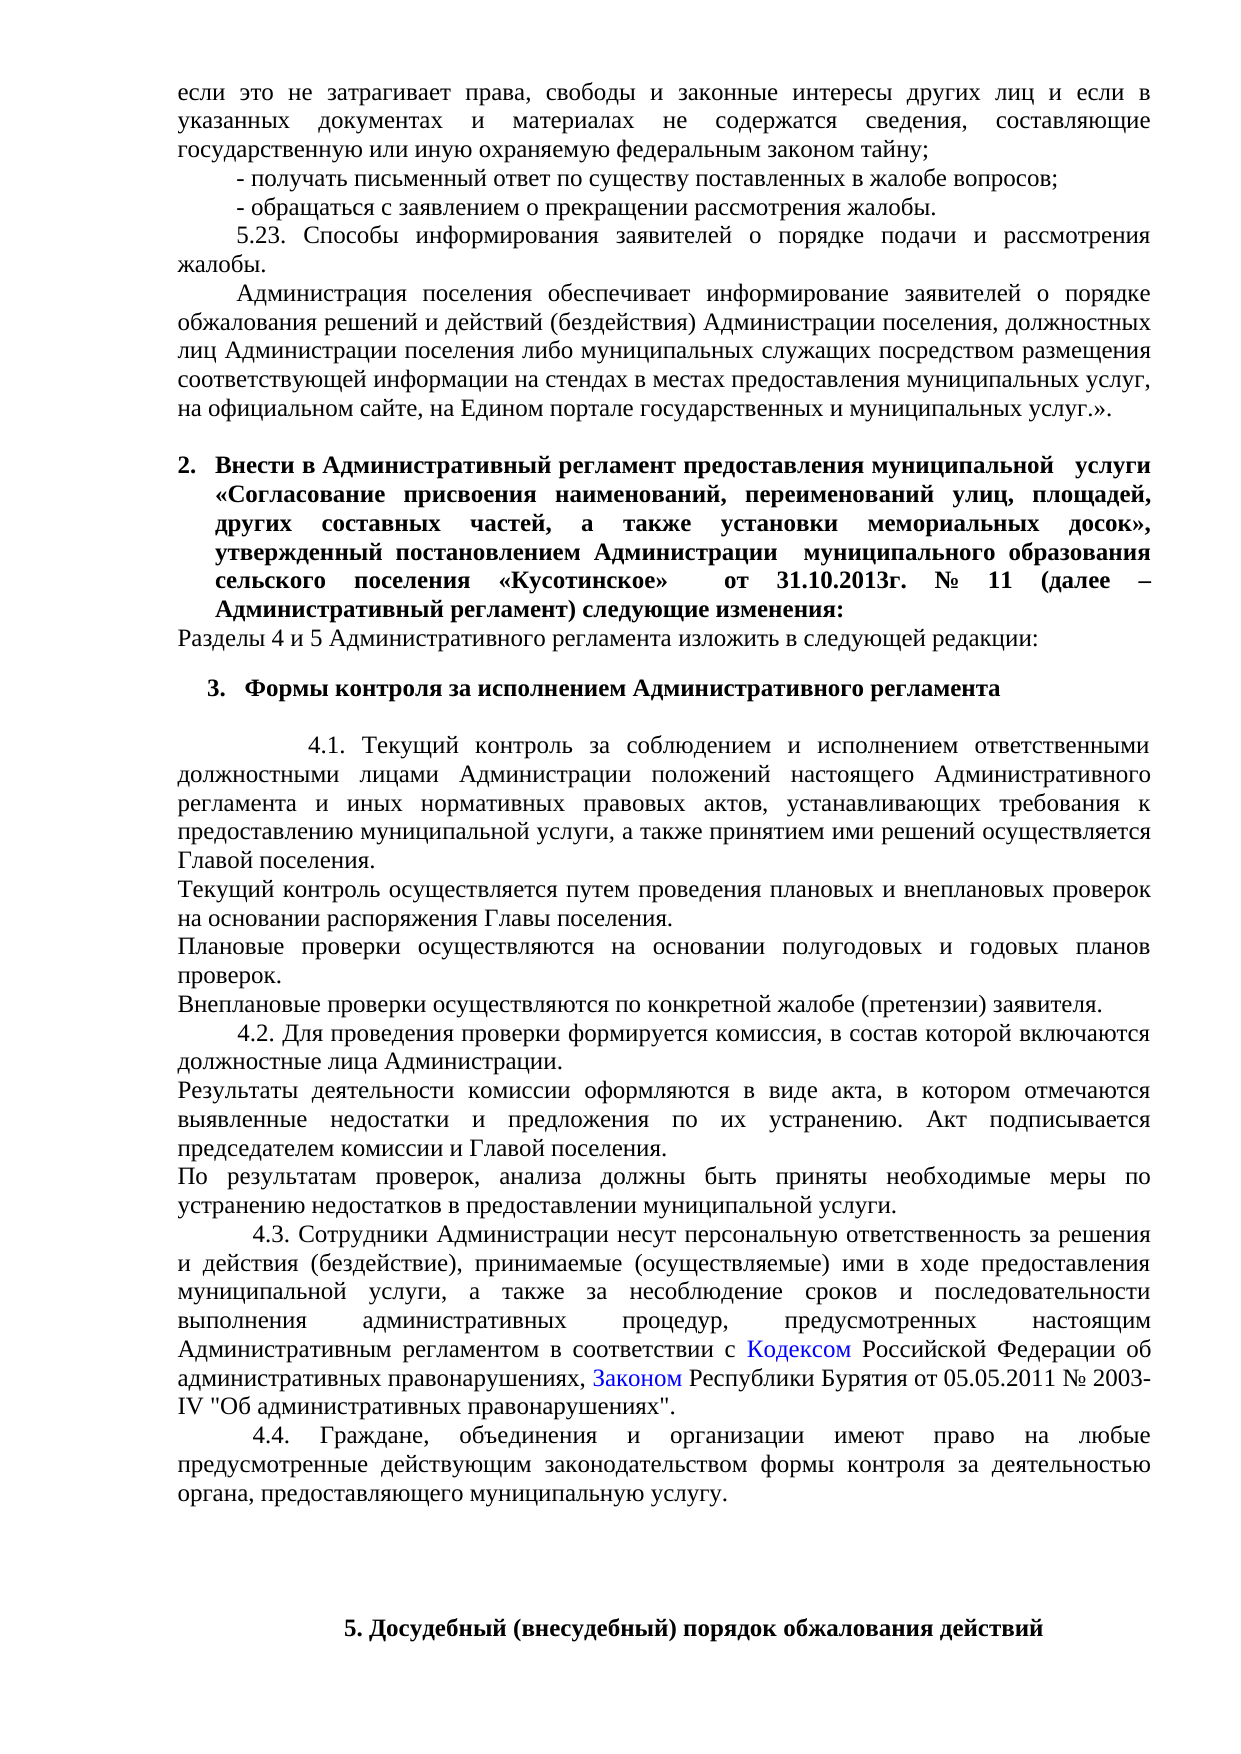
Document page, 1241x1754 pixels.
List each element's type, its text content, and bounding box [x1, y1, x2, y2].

text Администрация поселения обеспечивает информирование заявителей о порядке обжалования решений и действий (бездействия) Администрации поселения, должностных лиц Администрации поселения либо муниципальных служащих посредством размещения соответствующей информации на стендах в местах предоставления муниципальных услуг, на официальном сайте, на Едином портале государственных и муниципальных услуг.». [177, 278, 1152, 422]
text 4.1. Текущий контроль за соблюдением и исполнением ответственными должностными лицами Администрации положений настоящего Административного регламента и иных нормативных правовых актов, устанавливающих требования к предоставлению муниципальной услуги, а также принятием ими решений осуществляется Главой поселения. [177, 730, 1152, 874]
text 5. Досудебный (внесудебный) порядок обжалования действий [177, 1613, 1152, 1642]
title Формы контроля за исполнением Административного регламента [207, 673, 1152, 701]
text По результатам проверок, анализа должны быть приняты необходимые меры по устранению недостатков в предоставлении муниципальной услуги. [177, 1161, 1152, 1219]
text 4.2. Для проведения проверки формируется комиссия, в состав которой включаются должностные лица Администрации. [177, 1018, 1152, 1075]
text Плановые проверки осуществляются на основании полугодовых и годовых планов проверок. [177, 931, 1152, 989]
text 4.3. Сотрудники Администрации несут персональную ответственность за решения и действия (бездействие), принимаемые (осуществляемые) ими в ходе предоставления муниципальной услуги, а также за несоблюдение сроков и последовательности выполнения административных процедур, предусмотренных настоящим Административным регламентом в соответствии с Кодексом Российской Федерации об административных правонарушениях, Законом Республики Бурятия от 05.05.2011 № 2003-IV "Об административных правонарушениях". [177, 1219, 1152, 1420]
text Результаты деятельности комиссии оформляются в виде акта, в котором отмечаются выявленные недостатки и предложения по их устранению. Акт подписывается председателем комиссии и Главой поселения. [177, 1075, 1152, 1161]
text Внеплановые проверки осуществляются по конкретной жалобе (претензии) заявителя. [177, 989, 1152, 1018]
text - получать письменный ответ по существу поставленных в жалобе вопросов; [177, 163, 1152, 192]
text 4.4. Граждане, объединения и организации имеют право на любые предусмотренные действующим законодательством формы контроля за деятельностью органа, предоставляющего муниципальную услугу. [177, 1420, 1152, 1506]
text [177, 77, 1152, 163]
text Текущий контроль осуществляется путем проведения плановых и внеплановых проверок на основании распоряжения Главы поселения. [177, 874, 1152, 931]
text - обращаться с заявлением о прекращении рассмотрения жалобы. [177, 192, 1152, 221]
subtitle Внести в Административный регламент предоставления муниципальной услуги «Согласование присвоения наименований, переименований улиц, площадей, других составных частей, а также установки мемориальных досок», утвержденный постановлением Администрации муниципального образования сельского поселения «Кусотинское» от 31.10.2013г. № 11 (далее – Административный регламент) следующие изменения: [177, 451, 1152, 623]
text 5.23. Способы информирования заявителей о порядке подачи и рассмотрения жалобы. [177, 221, 1152, 278]
text Разделы 4 и 5 Административного регламента изложить в следующей редакции: [177, 623, 1152, 652]
